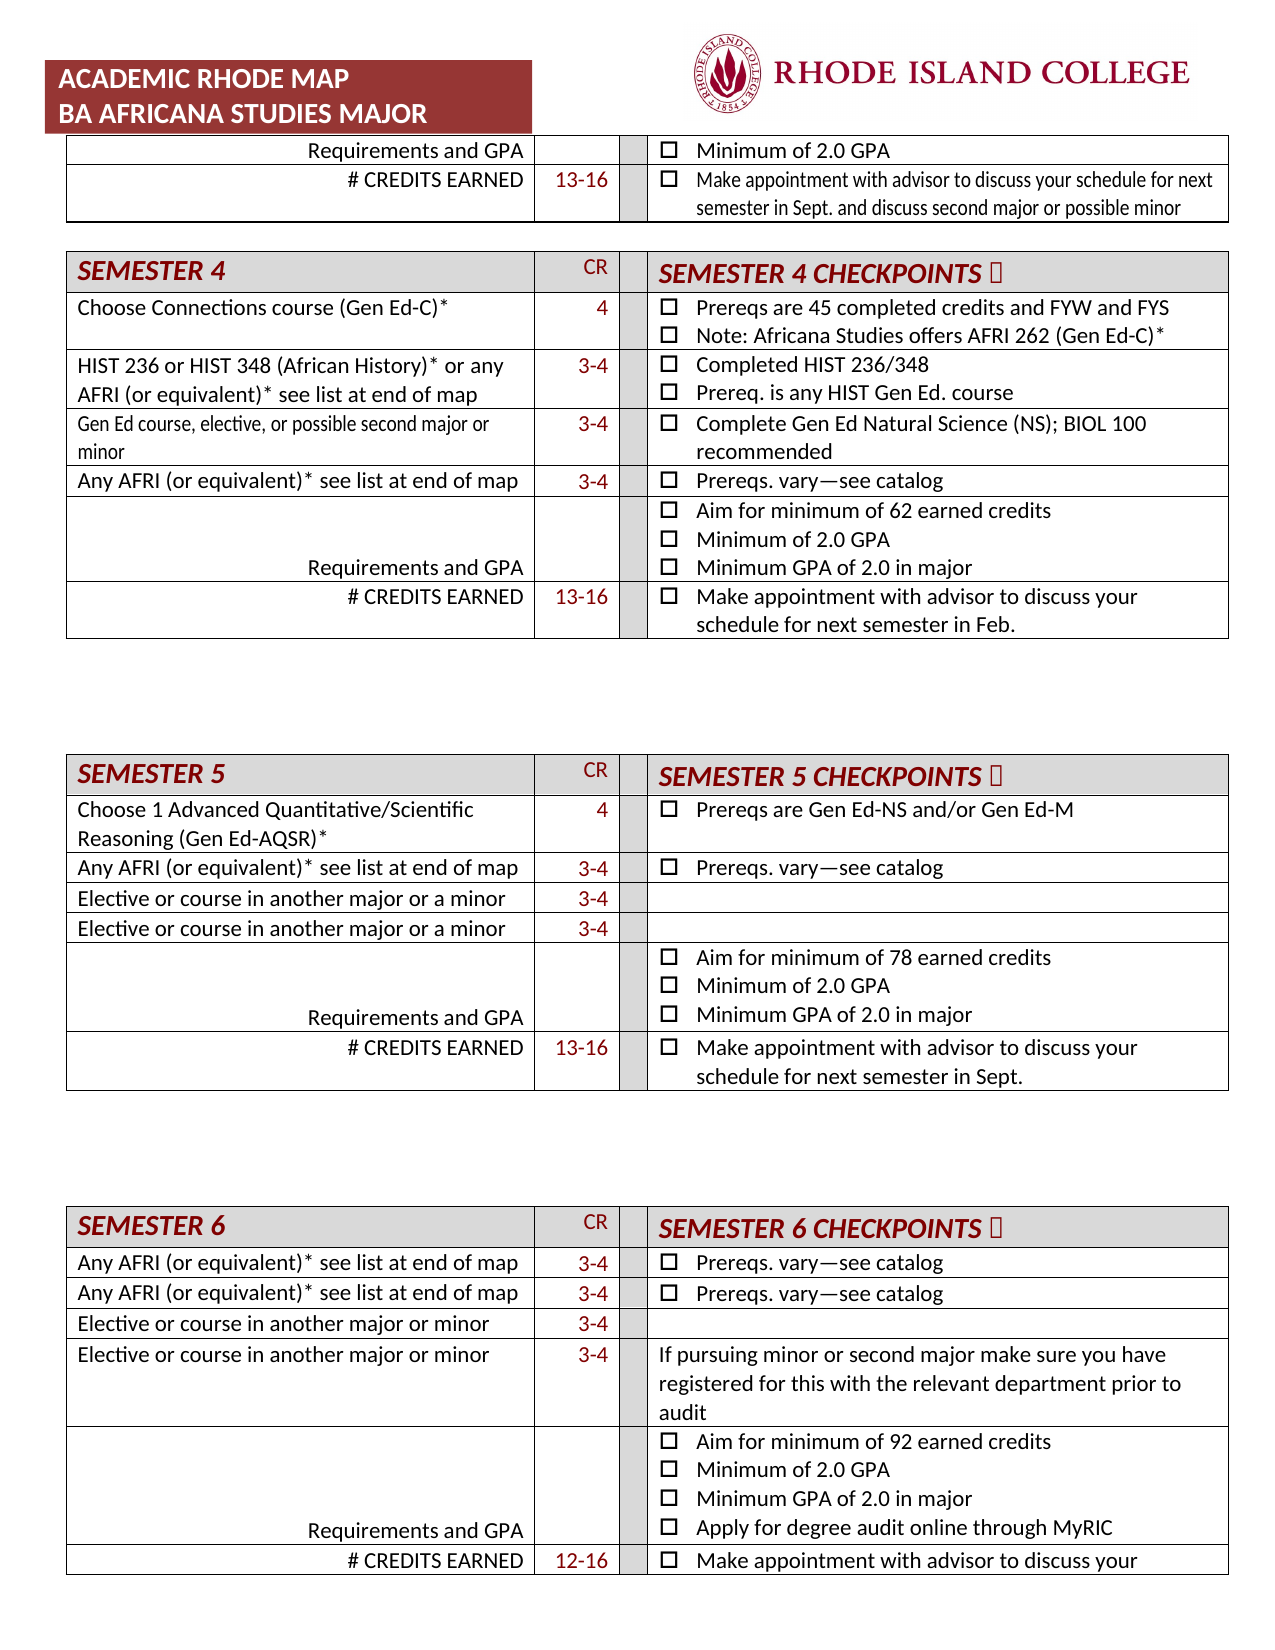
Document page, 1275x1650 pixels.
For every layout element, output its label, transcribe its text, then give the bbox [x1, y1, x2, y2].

table_header SEMESTER 4 [67, 252, 534, 292]
table_cell Prereqs are Gen Ed-NS and/or Gen Ed-M [648, 796, 1228, 852]
table_cell [620, 466, 647, 496]
table_cell Prereqs. vary—see catalog [648, 466, 1228, 496]
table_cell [67, 136, 534, 164]
table_cell 13-16 [535, 582, 619, 638]
table_cell [620, 853, 647, 882]
table_cell 3-4 [535, 1339, 619, 1426]
table_cell [535, 136, 619, 164]
table_cell Elective or course in another major or a minor [67, 883, 534, 912]
table_cell Requirements and GPA [67, 497, 534, 581]
table_cell [648, 1309, 1228, 1338]
table_cell 3-4 [535, 409, 619, 465]
table_cell [620, 1248, 647, 1277]
table_cell Make appointment with advisor to discuss your schedule for next semester in Sept. and discuss second major or possible minor [648, 165, 1228, 221]
table_cell 4 [535, 293, 619, 349]
table_cell 3-4 [535, 1278, 619, 1307]
table_cell Choose Connections course (Gen Ed-C)* [67, 293, 534, 349]
table_cell [535, 497, 619, 581]
table_cell [620, 943, 647, 1031]
table_cell [620, 913, 647, 942]
table_cell [620, 1339, 647, 1426]
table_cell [648, 136, 1228, 164]
table_cell [620, 497, 647, 581]
table_cell Aim for minimum of 78 earned credits Minimum of 2.0 GPA Minimum GPA of 2.0 in major [648, 943, 1228, 1031]
table_cell Make appointment with advisor to discuss your schedule for next semester in Feb. [648, 582, 1228, 638]
table_cell [620, 293, 647, 349]
table_cell Any AFRI (or equivalent)* see list at end of map [67, 853, 534, 882]
table_cell Any AFRI (or equivalent)* see list at end of map [67, 1248, 534, 1277]
table_cell [620, 136, 647, 164]
table_header CR [535, 755, 619, 794]
table_cell [648, 883, 1228, 912]
table_cell [620, 350, 647, 408]
table_cell 3-4 [535, 466, 619, 496]
picture [682, 22, 1199, 121]
table_cell 4 [535, 796, 619, 852]
table_header [620, 755, 647, 794]
table_header SEMESTER 6 [67, 1207, 534, 1247]
table_cell [620, 1309, 647, 1338]
table_cell [535, 943, 619, 1031]
table_cell [620, 582, 647, 638]
table_header SEMESTER 5 [67, 755, 534, 794]
table_cell 3-4 [535, 1309, 619, 1338]
table_cell [620, 1278, 647, 1307]
table_header CR [535, 252, 619, 292]
table_cell Prereqs are 45 completed credits and FYW and FYS Note: Africana Studies offers AFRI 262 (Gen Ed-C)* [648, 293, 1228, 349]
table_cell [620, 1427, 647, 1544]
table_cell 13-16 [535, 1032, 619, 1090]
table_cell Complete Gen Ed Natural Science (NS); BIOL 100 recommended [648, 409, 1228, 465]
table_cell # CREDITS EARNED [67, 1032, 534, 1090]
table_cell [620, 409, 647, 465]
table_cell [620, 1032, 647, 1090]
table_cell [620, 165, 647, 221]
table_cell [620, 796, 647, 852]
table_cell Aim for minimum of 92 earned credits Minimum of 2.0 GPA Minimum GPA of 2.0 in major Apply for degree audit online through MyRIC [648, 1427, 1228, 1544]
table_cell Completed HIST 236/348 Prereq. is any HIST Gen Ed. course [648, 350, 1228, 408]
table_cell Gen Ed course, elective, or possible second major or minor [67, 409, 534, 465]
table_cell 3-4 [535, 853, 619, 882]
table_cell Prereqs. vary—see catalog [648, 1248, 1228, 1277]
table_cell Requirements and GPA [67, 1427, 534, 1544]
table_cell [648, 1545, 1228, 1574]
table_cell # CREDITS EARNED [67, 165, 534, 221]
table_header SEMESTER 5 CHECKPOINTS  [648, 755, 1228, 794]
table_cell Choose 1 Advanced Quantitative/Scientific Reasoning (Gen Ed-AQSR)* [67, 796, 534, 852]
table_cell Elective or course in another major or minor [67, 1339, 534, 1426]
table_cell [620, 883, 647, 912]
table_header SEMESTER 6 CHECKPOINTS  [648, 1207, 1228, 1247]
table_cell [648, 913, 1228, 942]
table_cell [535, 1427, 619, 1544]
table_cell Requirements and GPA [67, 943, 534, 1031]
table_cell HIST 236 or HIST 348 (African History)* or any AFRI (or equivalent)* see list at end of map [67, 350, 534, 408]
table_cell 12-16 [535, 1545, 619, 1574]
table_cell 3-4 [535, 350, 619, 408]
table_cell Elective or course in another major or a minor [67, 913, 534, 942]
table_cell 13-16 [535, 165, 619, 221]
table_header [620, 1207, 647, 1247]
table_cell Prereqs. vary—see catalog [648, 853, 1228, 882]
table_cell # CREDITS EARNED [67, 1545, 534, 1574]
table_cell Any AFRI (or equivalent)* see list at end of map [67, 466, 534, 496]
table_cell [620, 1545, 647, 1574]
table_cell 3-4 [535, 883, 619, 912]
table_cell Prereqs. vary—see catalog [648, 1278, 1228, 1307]
table_header SEMESTER 4 CHECKPOINTS  [648, 252, 1228, 292]
table_cell # CREDITS EARNED [67, 582, 534, 638]
table_cell If pursuing minor or second major make sure you have registered for this with the relevant department prior to audit [648, 1339, 1228, 1426]
table_cell 3-4 [535, 1248, 619, 1277]
table_cell Any AFRI (or equivalent)* see list at end of map [67, 1278, 534, 1307]
table_header CR [535, 1207, 619, 1247]
table_header [620, 252, 647, 292]
table_cell Aim for minimum of 62 earned credits Minimum of 2.0 GPA Minimum GPA of 2.0 in major [648, 497, 1228, 581]
table_cell Elective or course in another major or minor [67, 1309, 534, 1338]
table_cell 3-4 [535, 913, 619, 942]
table_cell Make appointment with advisor to discuss your schedule for next semester in Sept. [648, 1032, 1228, 1090]
